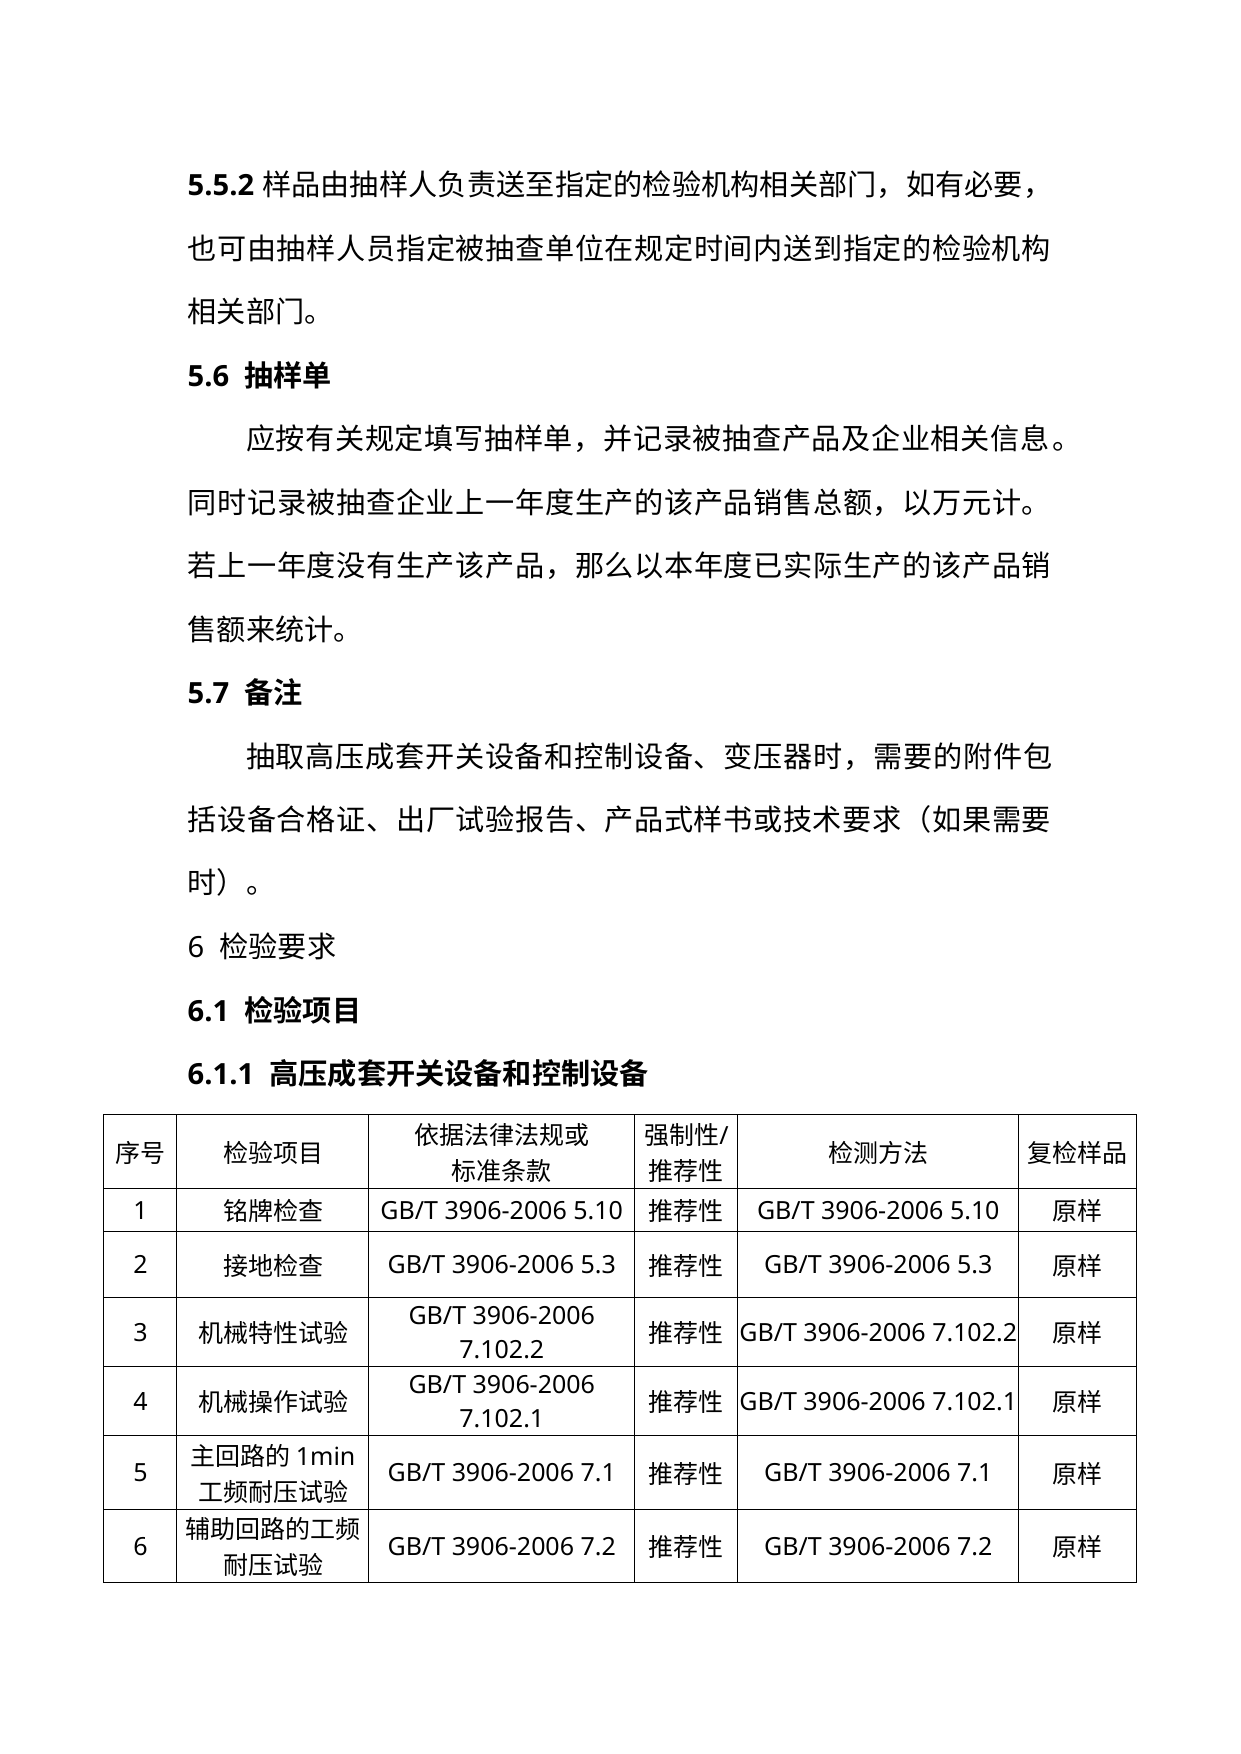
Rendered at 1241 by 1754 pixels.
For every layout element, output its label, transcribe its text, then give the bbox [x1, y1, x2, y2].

table_cell 推荐性 [635, 1298, 737, 1366]
table_cell GB/T 3906-2006 5.10 [738, 1189, 1018, 1231]
table_header 检测方法 [738, 1115, 1018, 1188]
text 5.6 抽样单 [187, 352, 1053, 395]
text 抽取高压成套开关设备和控制设备、变压器时，需要的附件包括设备合格证、出厂试验报告、产品式样书或技术要求（如果需要时）。 [187, 733, 1053, 902]
table_cell 3 [104, 1298, 176, 1366]
table_cell 原样 [1019, 1232, 1136, 1297]
table_cell 机械特性试验 [177, 1298, 368, 1366]
table_cell 推荐性 [635, 1189, 737, 1231]
table_cell GB/T 3906-2006 7.2 [738, 1510, 1018, 1582]
table_header 序号 [104, 1115, 176, 1188]
table_cell 辅助回路的工频耐压试验 [177, 1510, 368, 1582]
text 样品由抽样人负责送至指定的检验机构相关部门，如有必要，也可由抽样人员指定被抽查单位在规定时间内送到指定的检验机构相关部门。 [187, 162, 1053, 331]
table_cell 原样 [1019, 1510, 1136, 1582]
table_cell GB/T 3906-2006 7.102.2 [738, 1298, 1018, 1366]
text 6.1 检验项目 [187, 987, 1053, 1029]
table_cell 推荐性 [635, 1367, 737, 1435]
table_cell 原样 [1019, 1189, 1136, 1231]
table_cell GB/T 3906-2006 7.2 [369, 1510, 634, 1582]
text 应按有关规定填写抽样单，并记录被抽查产品及企业相关信息。同时记录被抽查企业上一年度生产的该产品销售总额，以万元计。若上一年度没有生产该产品，那么以本年度已实际生产的该产品销售额来统计。 [187, 416, 1053, 648]
table_cell 6 [104, 1510, 176, 1582]
table_header 强制性/推荐性 [635, 1115, 737, 1188]
table_cell 机械操作试验 [177, 1367, 368, 1435]
table_cell 5 [104, 1436, 176, 1508]
table_cell 推荐性 [635, 1436, 737, 1508]
text 6 检验要求 [187, 923, 1053, 966]
table_cell 1 [104, 1189, 176, 1231]
table_cell GB/T 3906-2006 7.102.1 [738, 1367, 1018, 1435]
table_header 依据法律法规或 标准条款 [369, 1115, 634, 1188]
table_cell 原样 [1019, 1367, 1136, 1435]
table_cell GB/T 3906-2006 7.1 [738, 1436, 1018, 1508]
text 高压成套开关设备和控制设备 [187, 1051, 1053, 1093]
table_cell 接地检查 [177, 1232, 368, 1297]
table_cell GB/T 3906-2006 5.3 [738, 1232, 1018, 1297]
table_cell 2 [104, 1232, 176, 1297]
table_cell GB/T 3906-2006 7.102.2 [369, 1298, 634, 1366]
table_cell GB/T 3906-2006 5.3 [369, 1232, 634, 1297]
table_cell 4 [104, 1367, 176, 1435]
table_cell 主回路的1min工频耐压试验 [177, 1436, 368, 1508]
table_cell GB/T 3906-2006 5.10 [369, 1189, 634, 1231]
table_header 复检样品 [1019, 1115, 1136, 1188]
table_cell GB/T 3906-2006 7.1 [369, 1436, 634, 1508]
table_header 检验项目 [177, 1115, 368, 1188]
table_cell 铭牌检查 [177, 1189, 368, 1231]
text 5.7 备注 [187, 670, 1053, 712]
table_cell 推荐性 [635, 1232, 737, 1297]
table_cell 原样 [1019, 1298, 1136, 1366]
table_cell 原样 [1019, 1436, 1136, 1508]
table_cell GB/T 3906-2006 7.102.1 [369, 1367, 634, 1435]
table_cell 推荐性 [635, 1510, 737, 1582]
